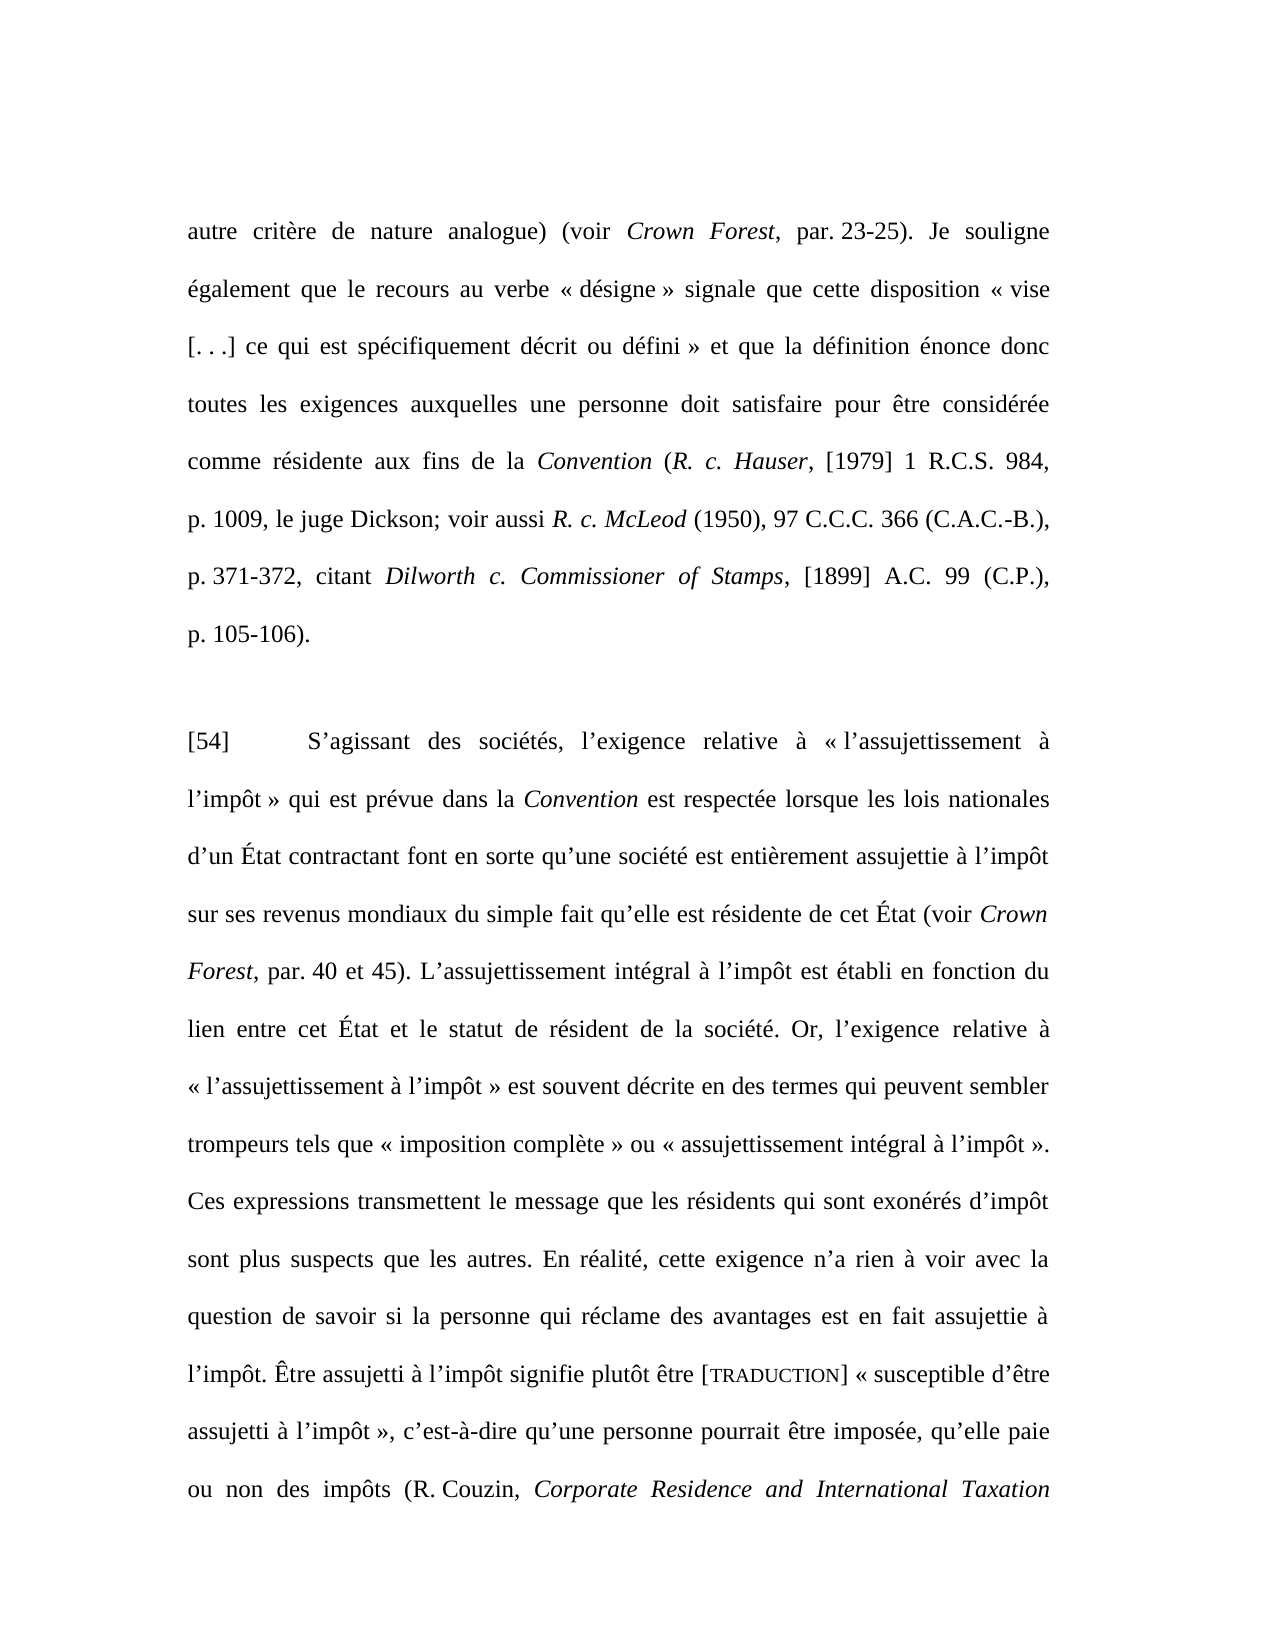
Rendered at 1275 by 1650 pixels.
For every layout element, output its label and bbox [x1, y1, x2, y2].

text [187, 216, 1050, 648]
text [187, 726, 1050, 1503]
